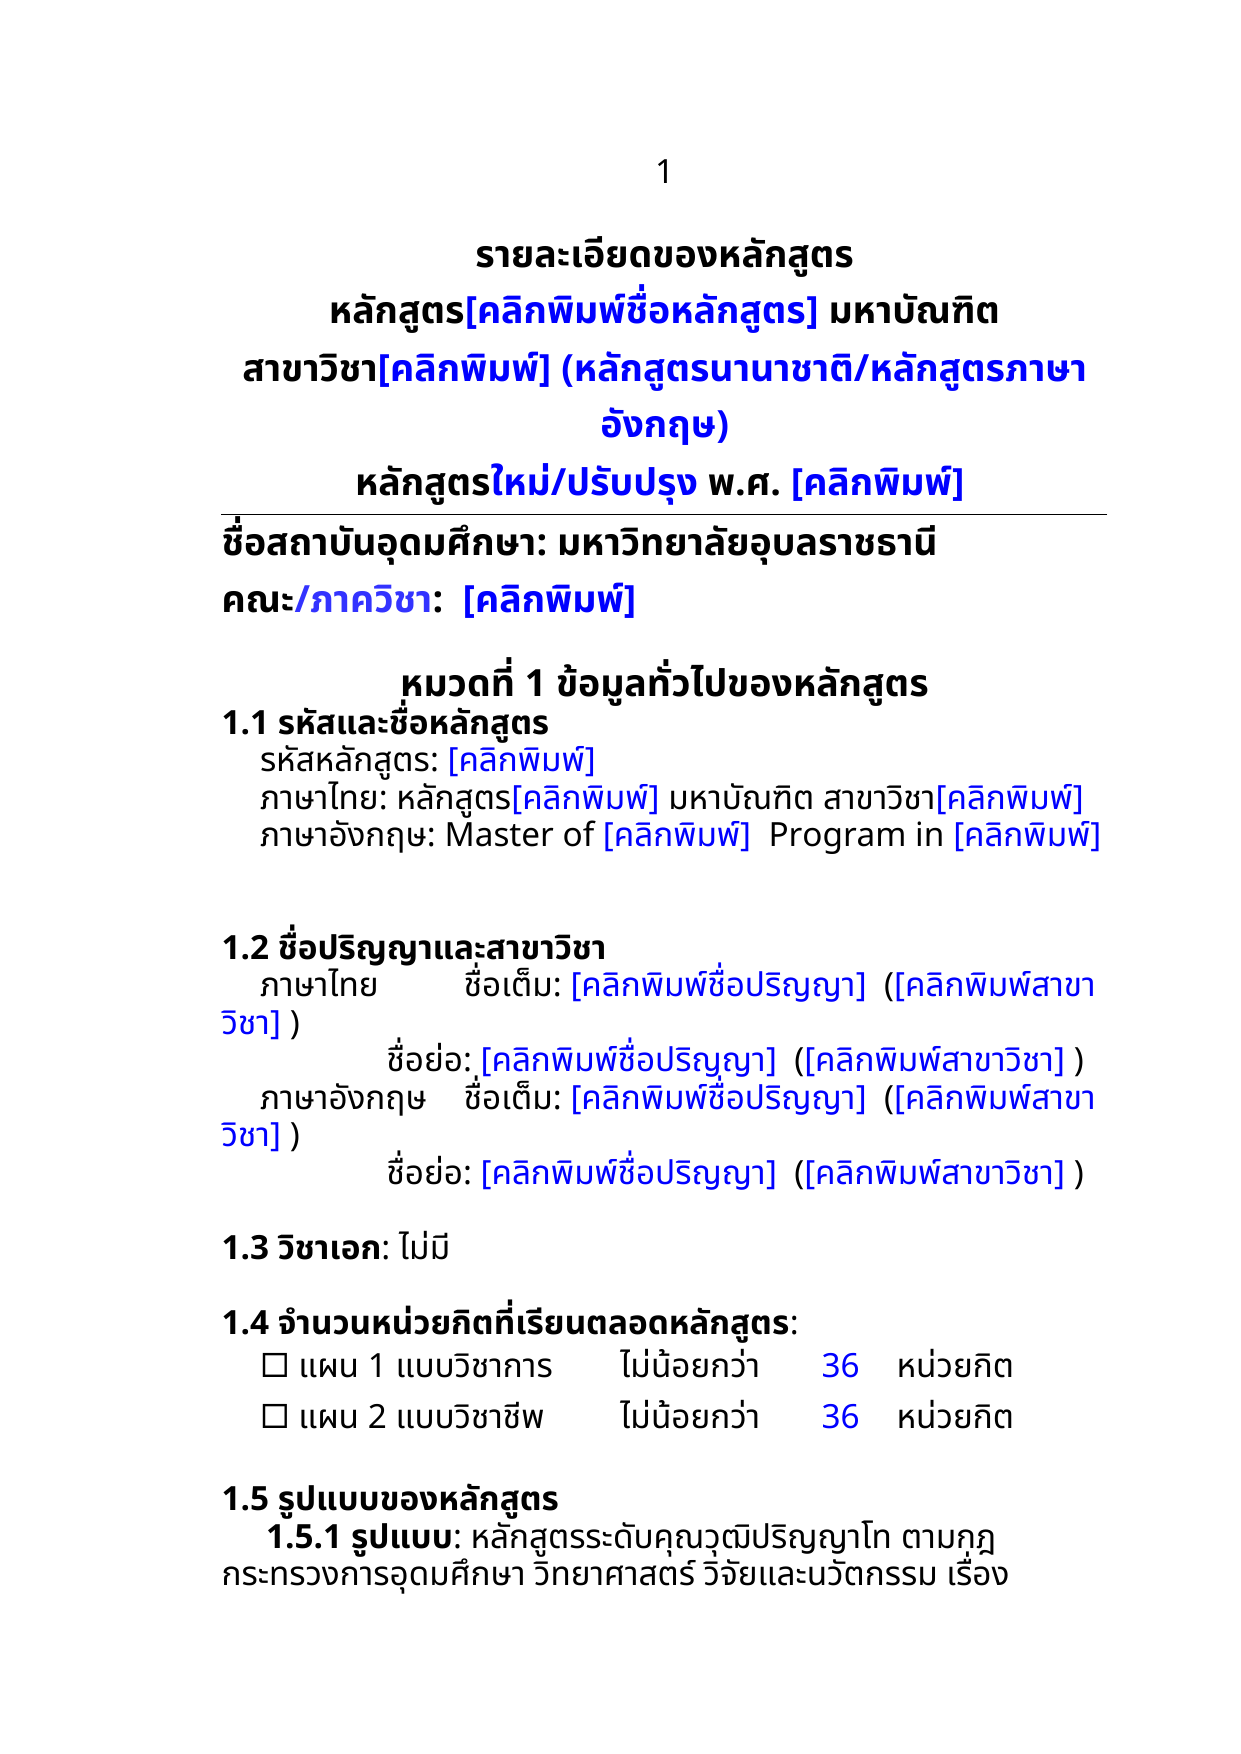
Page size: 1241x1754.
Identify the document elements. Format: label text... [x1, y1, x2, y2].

text ภาษาอังกฤษ ชื่อเต็ม: () [221, 1079, 1107, 1154]
text ภาษาอังกฤษ: Master of Program in [221, 817, 1107, 892]
text แผน 2 แบบวิชาชีพ ไม่น้อยกว่า 36 หน่วยกิต [221, 1392, 1107, 1443]
text ภาษาไทย: หลักสูตรมหาบัณฑิต สาขาวิชา [221, 779, 1107, 817]
text สาขาวิชา(หลักสูตรนานาชาติ/หลักสูตรภาษาอังกฤษ) [221, 341, 1107, 455]
text ชื่อย่อ: () [221, 1154, 1107, 1192]
text 1.1 รหัสและชื่อหลักสูตร [221, 704, 1107, 742]
text หลักสูตรมหาบัณฑิต [221, 284, 1107, 341]
text 1.4 จำนวนหน่วยกิตที่เรียนตลอดหลักสูตร: [221, 1304, 1107, 1342]
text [221, 1518, 1107, 1593]
text หลักสูตรใหม่/ปรับปรุง พ.ศ. [221, 455, 1107, 514]
text รายละเอียดของหลักสูตร [221, 227, 1107, 284]
text ชื่อสถาบันอุดมศึกษา: มหาวิทยาลัยอุบลราชธานี [221, 515, 1107, 572]
text 1.3 วิชาเอก: ไม่มี [221, 1229, 1107, 1267]
text คณะ/ภาควิชา: [221, 572, 1107, 629]
text 1.2 ชื่อปริญญาและสาขาวิชา [221, 929, 1107, 967]
text ชื่อย่อ: () [221, 1042, 1107, 1079]
text แผน 1 แบบวิชาการ ไม่น้อยกว่า 36 หน่วยกิต [221, 1342, 1107, 1392]
text รหัสหลักสูตร: [221, 742, 1107, 779]
text ภาษาไทย ชื่อเต็ม: () [221, 967, 1107, 1042]
text หมวดที่ 1 ข้อมูลทั่วไปของหลักสูตร [221, 667, 1107, 704]
text 1.5 รูปแบบของหลักสูตร [221, 1481, 1107, 1518]
